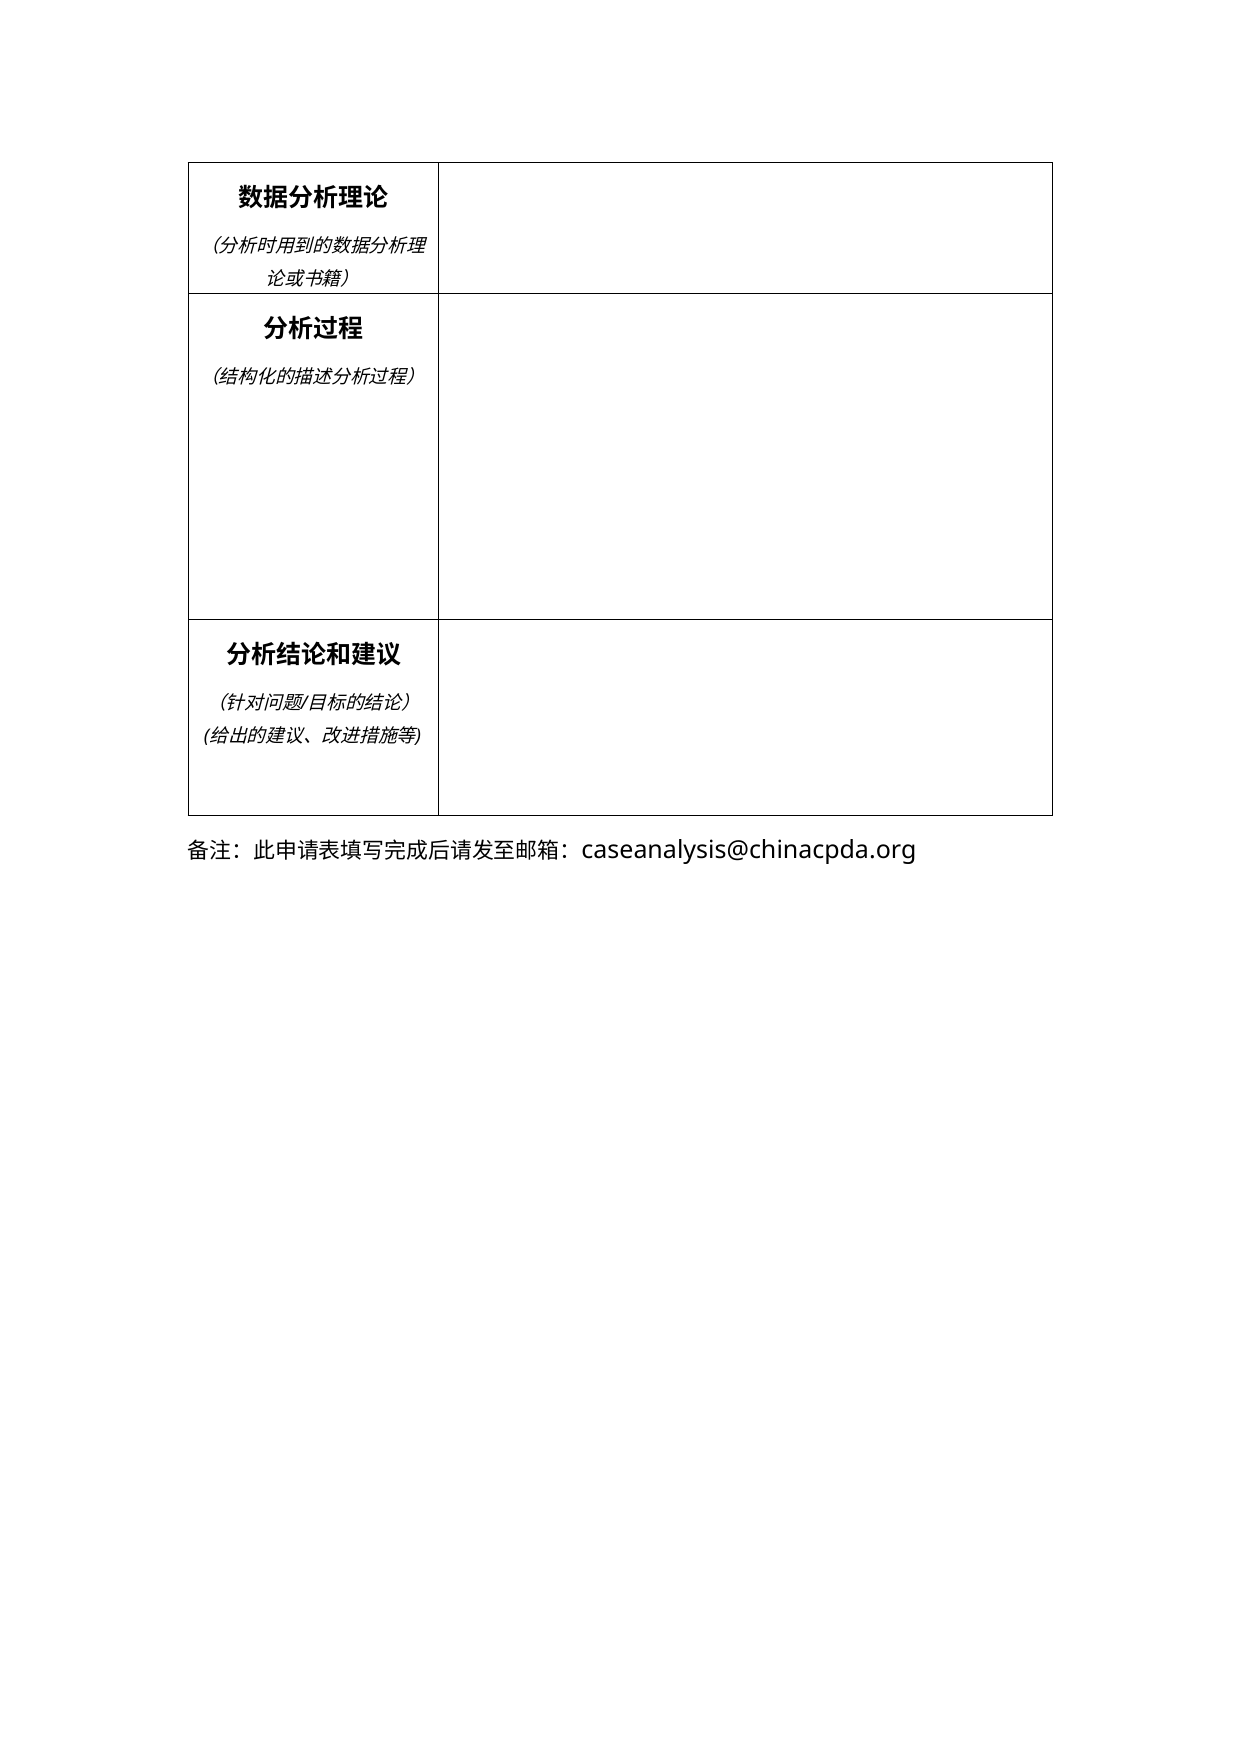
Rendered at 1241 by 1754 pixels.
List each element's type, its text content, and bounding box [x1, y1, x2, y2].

table_cell 数据分析理论 （分析时用到的数据分析理论或书籍） [189, 163, 438, 293]
table_cell [439, 294, 1052, 619]
table_cell [439, 163, 1052, 293]
table_cell 分析结论和建议 （针对问题/目标的结论）(给出的建议、改进措施等) [189, 620, 438, 815]
table_cell 分析过程 （结构化的描述分析过程） [189, 294, 438, 619]
text 备注：此申请表填写完成后请发至邮箱：caseanalysis@chinacpda.org [187, 816, 1053, 881]
table_cell [439, 620, 1052, 815]
